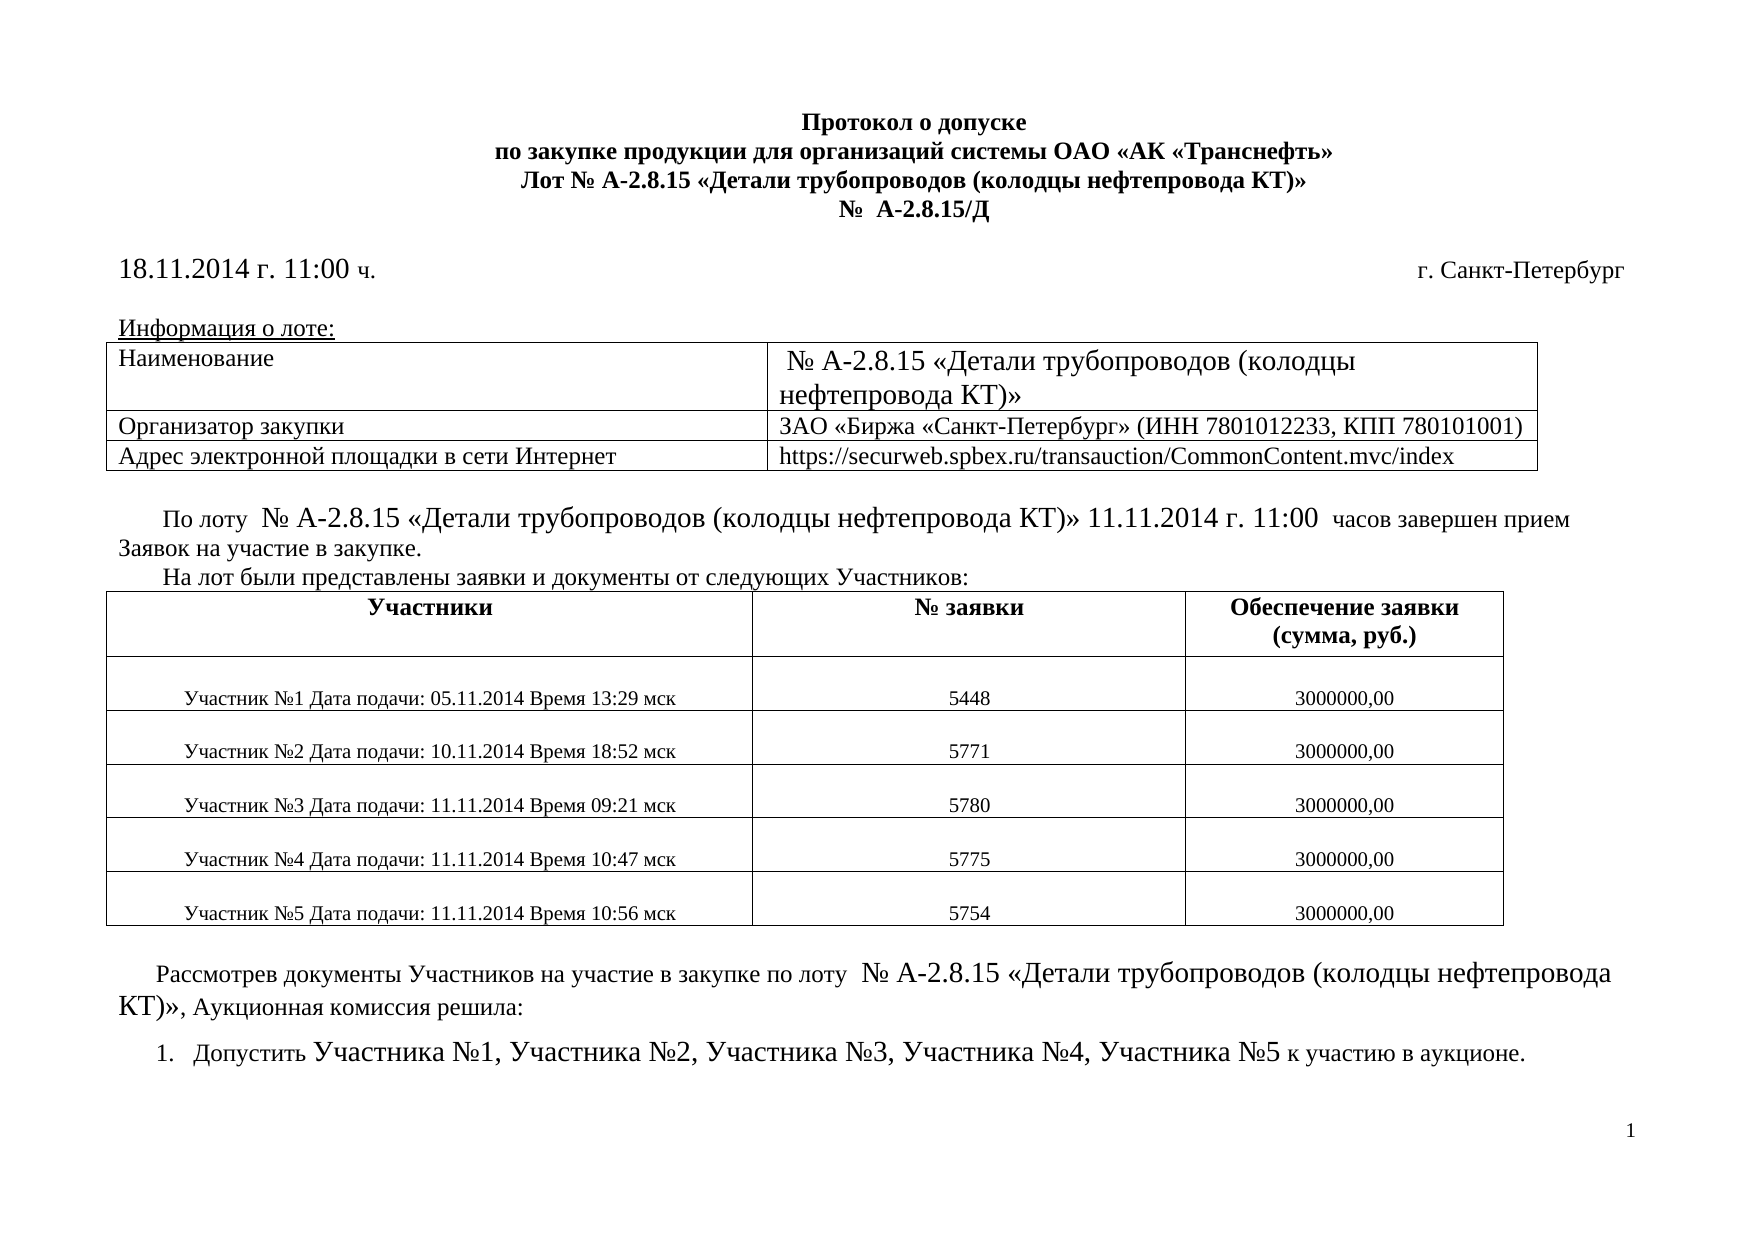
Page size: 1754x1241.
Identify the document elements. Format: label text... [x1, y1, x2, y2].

table_cell Участник №1 Дата подачи: 05.11.2014 Время 13:29 мск [107, 657, 752, 709]
table_header Участники [107, 592, 752, 656]
table_header № заявки [753, 592, 1185, 656]
text Информация о лоте: [118, 313, 1636, 342]
table_cell Участник №2 Дата подачи: 10.11.2014 Время 18:52 мск [107, 711, 752, 763]
title № [118, 194, 1636, 222]
table_cell Адрес электронной площадки в сети Интернет [107, 441, 767, 470]
table_cell Участник №4 Дата подачи: 11.11.2014 Время 10:47 мск [107, 818, 752, 871]
table_cell 5754 [753, 872, 1185, 925]
title Лот [118, 165, 1636, 194]
table_cell 3000000,00 [1186, 818, 1503, 871]
table_cell 5780 [753, 765, 1185, 817]
table_header Обеспечение заявки (сумма, руб.) [1186, 592, 1503, 656]
table_cell 3000000,00 [1186, 657, 1503, 709]
table_cell Организатор закупки [107, 411, 767, 440]
list Допустить к участию в аукционе. [156, 1034, 1636, 1068]
title Протокол о допуске [118, 107, 1636, 136]
table_cell Участник №3 Дата подачи: 11.11.2014 Время 09:21 мск [107, 765, 752, 817]
table_cell Участник №5 Дата подачи: 11.11.2014 Время 10:56 мск [107, 872, 752, 925]
text На лот были представлены заявки и документы от следующих Участников: [118, 562, 1636, 591]
table_cell https://securweb.spbex.ru/transauction/CommonContent.mvc/index [768, 441, 1537, 470]
text По лоту часов завершен прием Заявок на участие в закупке. [118, 500, 1636, 562]
table_cell ЗАО «Биржа «Санкт-Петербург» (ИНН 7801012233, КПП 780101001) [768, 411, 1537, 440]
table_cell 3000000,00 [1186, 765, 1503, 817]
table_header Наименование [107, 343, 767, 410]
table_cell 5775 [753, 818, 1185, 871]
text ч. г. Санкт-Петербург [118, 251, 1636, 285]
text Рассмотрев документы Участников на участие в закупке по лоту , Аукционная комиссия решила: [118, 955, 1636, 1022]
table_cell 3000000,00 [1186, 872, 1503, 925]
table_cell 3000000,00 [1186, 711, 1503, 763]
table_cell 5448 [753, 657, 1185, 709]
table_header [768, 343, 1537, 410]
table_cell 5771 [753, 711, 1185, 763]
title по закупке продукции для организаций системы ОАО «АК «Транснефть» [118, 136, 1636, 165]
